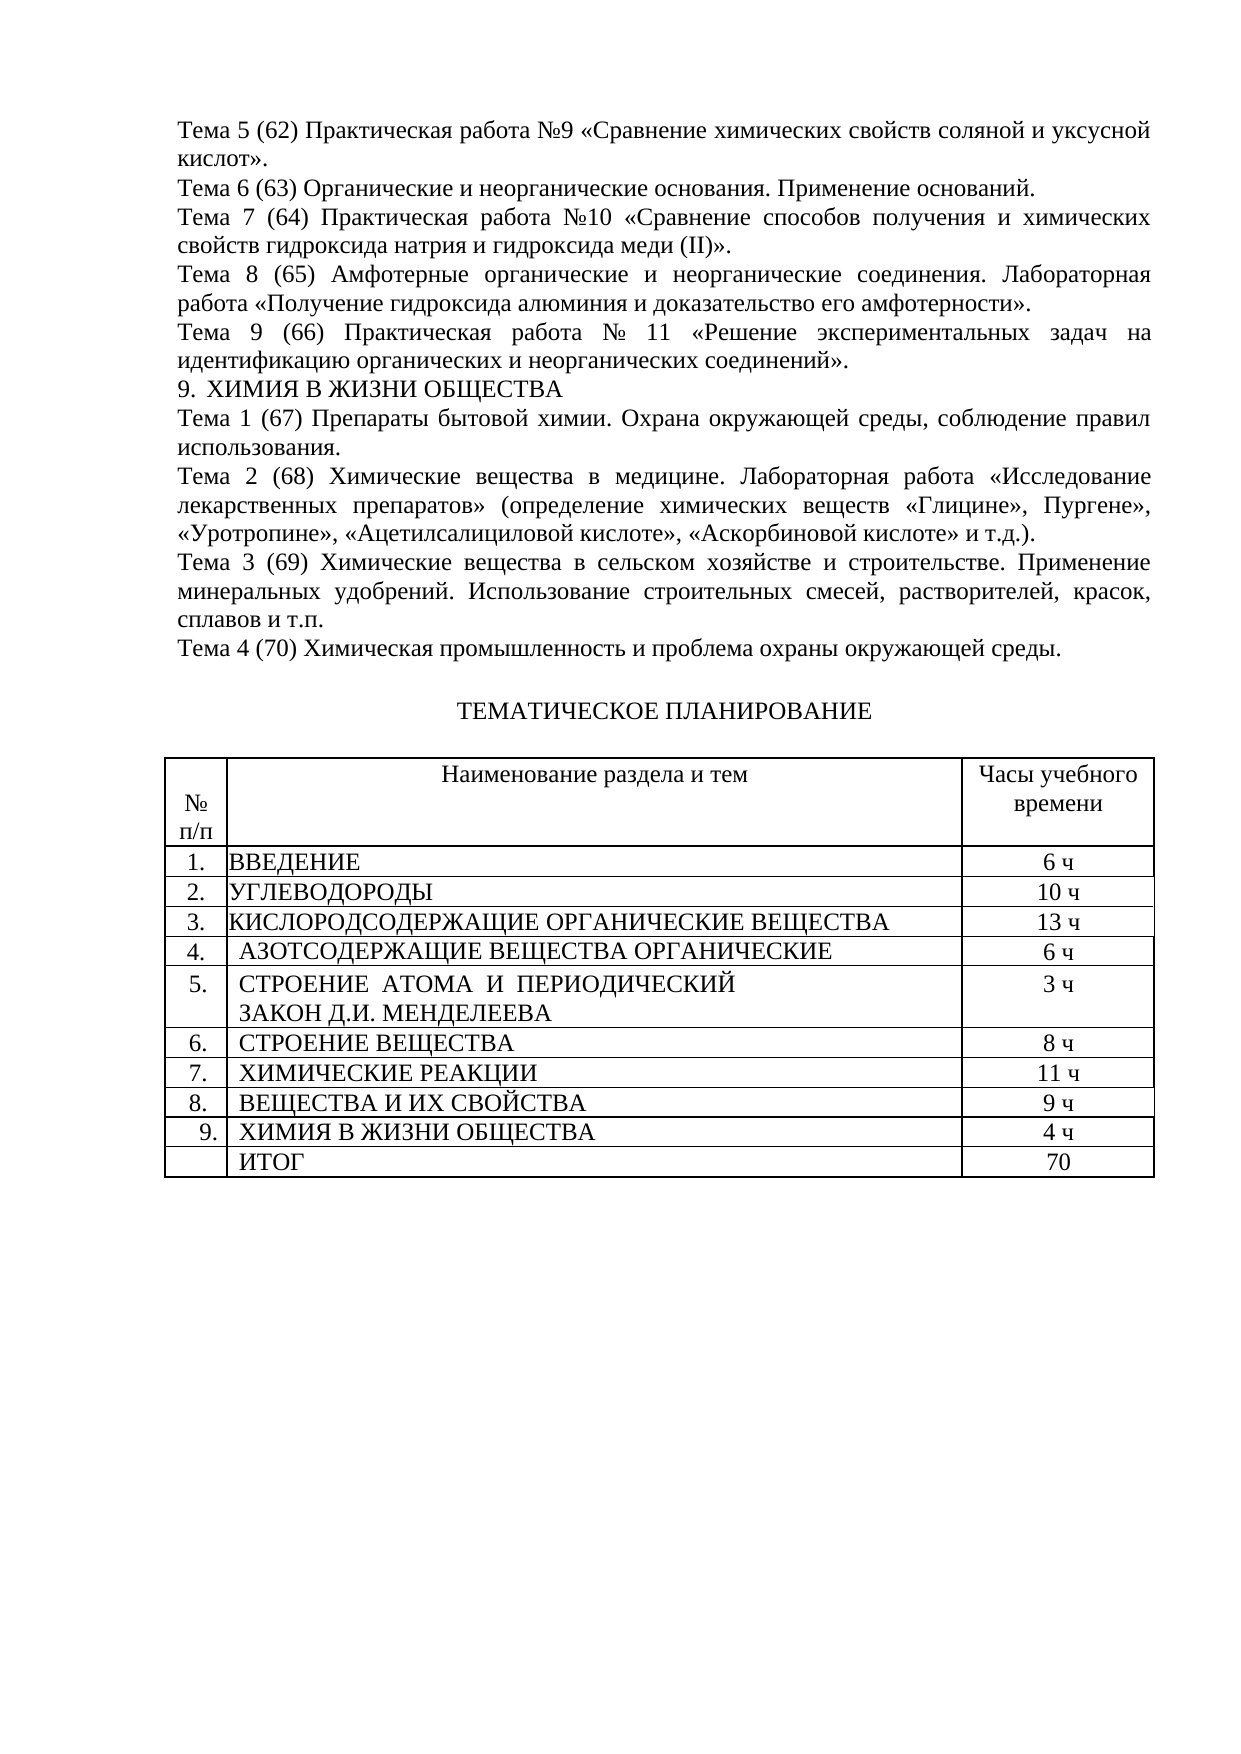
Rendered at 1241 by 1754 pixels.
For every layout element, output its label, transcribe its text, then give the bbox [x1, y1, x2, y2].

table_cell УГЛЕВОДОРОДЫ [228, 877, 961, 906]
text Тема 1 (67) Препараты бытовой химии. Охрана окружающей среды, соблюдение правил использования. [177, 404, 1152, 461]
table_cell ХИМИЯ В ЖИЗНИ ОБЩЕСТВА [228, 1118, 961, 1146]
table_cell 70 [963, 1147, 1153, 1176]
table_cell ВЕЩЕСТВА И ИХ СВОЙСТВА [228, 1088, 961, 1116]
table_cell 9 ч [963, 1088, 1154, 1116]
table_cell ИТОГ [228, 1147, 961, 1176]
text Тема 3 (69) Химические вещества в сельском хозяйстве и строительстве. Применение минеральных удобрений. Использование строительных смесей, растворителей, красок, сплавов и т.п. [177, 548, 1152, 633]
table_cell 5. [166, 966, 226, 1027]
table_cell ВВЕДЕНИЕ [228, 847, 961, 876]
table_cell СТРОЕНИЕ АТОМА И ПЕРИОДИЧЕСКИЙ ЗАКОН Д.И. МЕНДЕЛЕЕВА [228, 966, 961, 1027]
text Тема 4 (70) Химическая промышленность и проблема охраны окружающей среды. [177, 634, 1152, 662]
text Тема 6 (63) Органические и неорганические основания. Применение оснований. [177, 174, 1152, 202]
table_cell 3 ч [963, 966, 1153, 1027]
table_cell 8. [166, 1088, 226, 1116]
table_cell СТРОЕНИЕ ВЕЩЕСТВА [228, 1028, 961, 1057]
table_cell 6 ч [963, 847, 1153, 876]
table_cell 4. [166, 937, 226, 965]
table_cell КИСЛОРОДСОДЕРЖАЩИЕ ОРГАНИЧЕСКИЕ ВЕЩЕСТВА [228, 907, 961, 936]
table_cell 1. [166, 847, 226, 876]
table_cell АЗОТСОДЕРЖАЩИЕ ВЕЩЕСТВА ОРГАНИЧЕСКИЕ [228, 937, 961, 965]
table_cell 2. [166, 877, 226, 906]
text Тема 2 (68) Химические вещества в медицине. Лабораторная работа «Исследование лекарственных препаратов» (определение химических веществ «Глицине», Пургене», «Уротропине», «Ацетилсалициловой кислоте», «Аскорбиновой кислоте» и т.д.). [177, 462, 1152, 547]
table_cell 6. [166, 1028, 226, 1057]
text ТЕМАТИЧЕСКОЕ ПЛАНИРОВАНИЕ [150, 696, 1179, 725]
table_cell [166, 1147, 226, 1176]
table_cell ХИМИЧЕСКИЕ РЕАКЦИИ [228, 1058, 961, 1087]
table_cell 7. [166, 1058, 226, 1087]
table_header Наименование раздела и тем [228, 759, 961, 845]
text Тема 8 (65) Амфотерные органические и неорганические соединения. Лабораторная работа «Получение гидроксида алюминия и доказательство его амфотерности». [177, 260, 1152, 317]
table_header Часы учебного времени [963, 759, 1153, 845]
text Тема 9 (66) Практическая работа № 11 «Решение экспериментальных задач на идентификацию органических и неорганических соединений». [177, 318, 1152, 374]
table_cell 9. [166, 1118, 226, 1146]
table_cell 11 ч [963, 1058, 1153, 1087]
table_cell 10 ч [963, 877, 1154, 906]
table_cell 13 ч [963, 906, 1154, 936]
text Тема 5 (62) Практическая работа №9 «Сравнение химических свойств соляной и уксусной кислот». [177, 116, 1152, 172]
table_cell 8 ч [963, 1028, 1153, 1057]
table_cell 6 ч [963, 937, 1153, 965]
text Тема 7 (64) Практическая работа №10 «Сравнение способов получения и химических свойств гидроксида натрия и гидроксида меди (II)». [177, 203, 1152, 259]
table_cell 3. [166, 907, 226, 936]
table_cell 4 ч [963, 1118, 1153, 1146]
list ХИМИЯ В ЖИЗНИ ОБЩЕСТВА [177, 374, 1164, 403]
table_header № п/п [166, 759, 226, 845]
